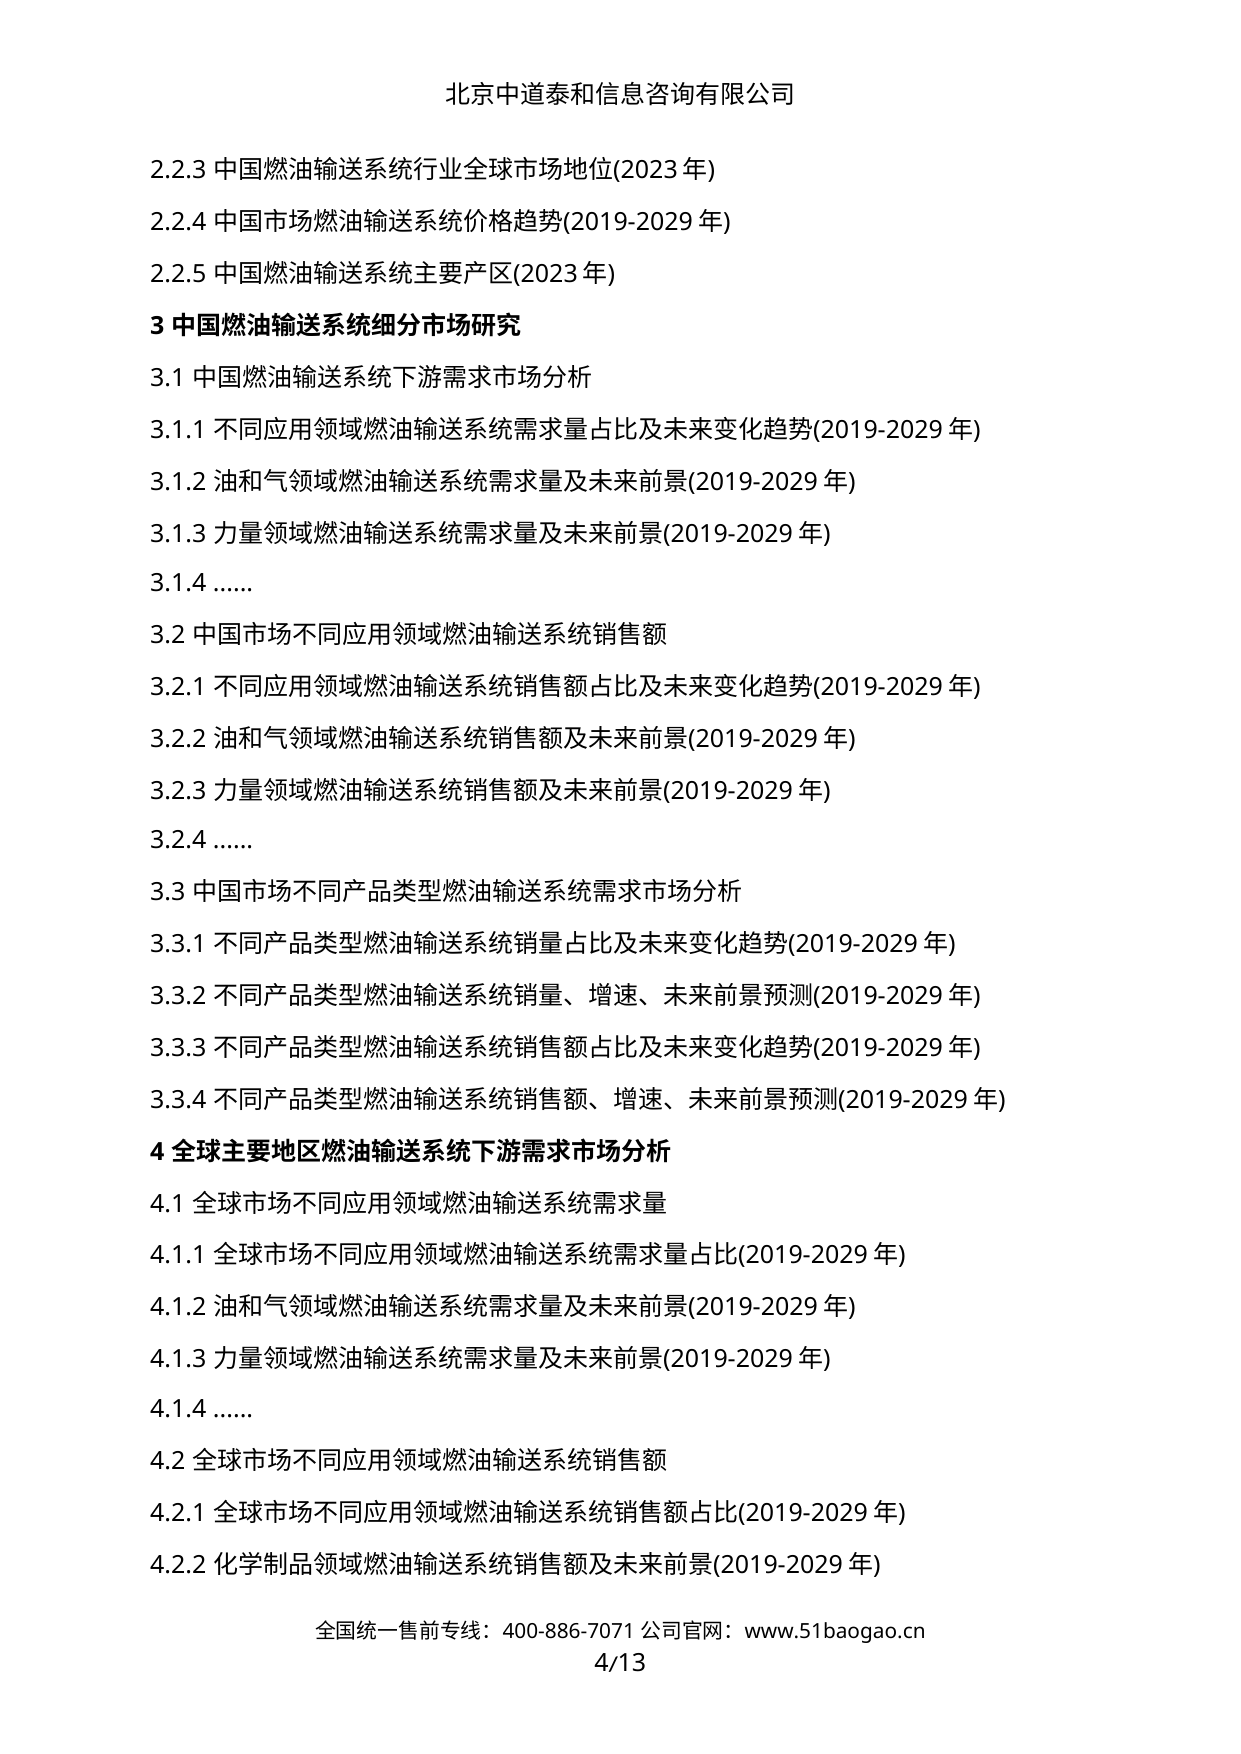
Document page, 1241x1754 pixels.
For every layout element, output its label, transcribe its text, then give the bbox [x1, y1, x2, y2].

text 3.2.3 力量领域燃油输送系统销售额及未来前景(2019-2029年) [150, 770, 1090, 807]
text 3.3.1 不同产品类型燃油输送系统销量占比及未来变化趋势(2019-2029年) [150, 924, 1090, 960]
text 2.2.5 中国燃油输送系统主要产区(2023年) [150, 254, 1090, 290]
text 4.1.4 ...... [150, 1391, 1090, 1425]
text 4 全球主要地区燃油输送系统下游需求市场分析 [150, 1131, 1090, 1167]
text 4.1.2 油和气领域燃油输送系统需求量及未来前景(2019-2029年) [150, 1287, 1090, 1323]
text 3 中国燃油输送系统细分市场研究 [150, 306, 1090, 342]
text 3.2.1 不同应用领域燃油输送系统销售额占比及未来变化趋势(2019-2029年) [150, 667, 1090, 703]
text 4.2 全球市场不同应用领域燃油输送系统销售额 [150, 1440, 1090, 1477]
text 3.3.4 不同产品类型燃油输送系统销售额、增速、未来前景预测(2019-2029年) [150, 1079, 1090, 1116]
text 3.3.2 不同产品类型燃油输送系统销量、增速、未来前景预测(2019-2029年) [150, 976, 1090, 1012]
text 4.1 全球市场不同应用领域燃油输送系统需求量 [150, 1183, 1090, 1219]
text 3.1 中国燃油输送系统下游需求市场分析 [150, 357, 1090, 394]
text 3.3.3 不同产品类型燃油输送系统销售额占比及未来变化趋势(2019-2029年) [150, 1027, 1090, 1064]
text 3.1.1 不同应用领域燃油输送系统需求量占比及未来变化趋势(2019-2029年) [150, 409, 1090, 446]
text 3.1.4 ...... [150, 565, 1090, 599]
text 4.2.2 化学制品领域燃油输送系统销售额及未来前景(2019-2029年) [150, 1544, 1090, 1580]
text 4.1.1 全球市场不同应用领域燃油输送系统需求量占比(2019-2029年) [150, 1235, 1090, 1271]
text 2.2.3 中国燃油输送系统行业全球市场地位(2023年) [150, 150, 1090, 186]
text 3.2 中国市场不同应用领域燃油输送系统销售额 [150, 615, 1090, 651]
text 4.1.3 力量领域燃油输送系统需求量及未来前景(2019-2029年) [150, 1339, 1090, 1375]
text 3.1.2 油和气领域燃油输送系统需求量及未来前景(2019-2029年) [150, 461, 1090, 497]
text 4.2.1 全球市场不同应用领域燃油输送系统销售额占比(2019-2029年) [150, 1492, 1090, 1528]
text 3.3 中国市场不同产品类型燃油输送系统需求市场分析 [150, 872, 1090, 908]
text 3.2.4 ...... [150, 822, 1090, 856]
text 3.1.3 力量领域燃油输送系统需求量及未来前景(2019-2029年) [150, 513, 1090, 549]
text 2.2.4 中国市场燃油输送系统价格趋势(2019-2029年) [150, 202, 1090, 238]
text 3.2.2 油和气领域燃油输送系统销售额及未来前景(2019-2029年) [150, 718, 1090, 755]
